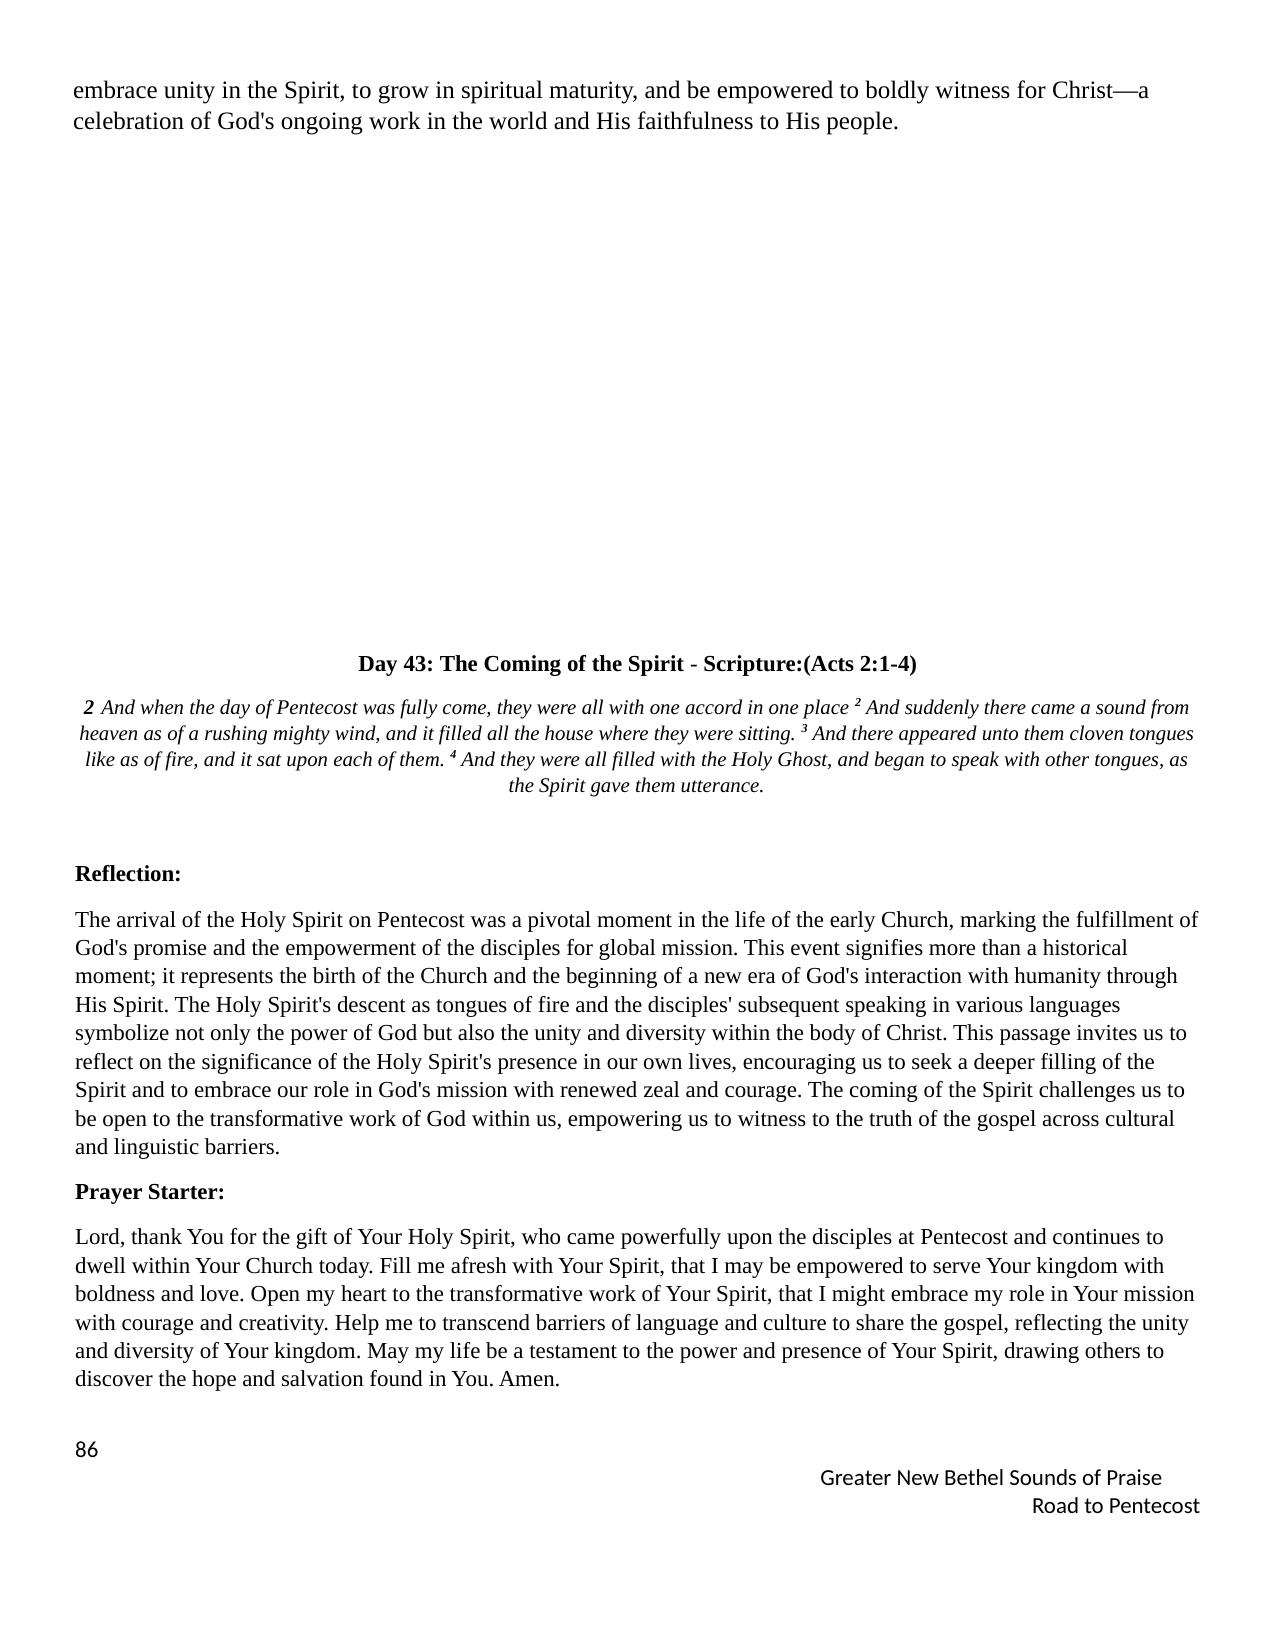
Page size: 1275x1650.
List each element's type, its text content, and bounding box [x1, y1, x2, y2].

text The arrival of the Holy Spirit on Pentecost was a pivotal moment in the life of the early Church, marking the fulfillment of God's promise and the empowerment of the disciples for global mission. This event signifies more than a historical moment; it represents the birth of the Church and the beginning of a new era of God's interaction with humanity through His Spirit. The Holy Spirit's descent as tongues of fire and the disciples' subsequent speaking in various languages symbolize not only the power of God but also the unity and diversity within the body of Christ. This passage invites us to reflect on the significance of the Holy Spirit's presence in our own lives, encouraging us to seek a deeper filling of the Spirit and to embrace our role in God's mission with renewed zeal and courage. The coming of the Spirit challenges us to be open to the transformative work of God within us, empowering us to witness to the truth of the gospel across cultural and linguistic barriers. [75, 906, 1200, 1159]
text Reflection: [75, 861, 1200, 887]
text Lord, thank You for the gift of Your Holy Spirit, who came powerfully upon the disciples at Pentecost and continues to dwell within Your Church today. Fill me afresh with Your Spirit, that I may be empowered to serve Your kingdom with boldness and love. Open my heart to the transformative work of Your Spirit, that I might embrace my role in Your mission with courage and creativity. Help me to transcend barriers of language and culture to share the gospel, reflecting the unity and diversity of Your kingdom. May my life be a testament to the power and presence of Your Spirit, drawing others to discover the hope and salvation found in You. Amen. [75, 1223, 1200, 1392]
text Day 43: The Coming of the Spirit - Scripture:(Acts 2:1-4) [75, 650, 1200, 676]
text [73, 75, 1202, 135]
text Prayer Starter: [75, 1178, 1200, 1204]
text 2 And when the day of Pentecost was fully come, they were all with one accord in one place 2 And suddenly there came a sound from heaven as of a rushing mighty wind, and it filled all the house where they were sitting. 3 And there appeared unto them cloven tongues like as of fire, and it sat upon each of them. 4 And they were all filled with the Holy Ghost, and began to speak with other tongues, as the Spirit gave them utterance. [75, 695, 1200, 797]
